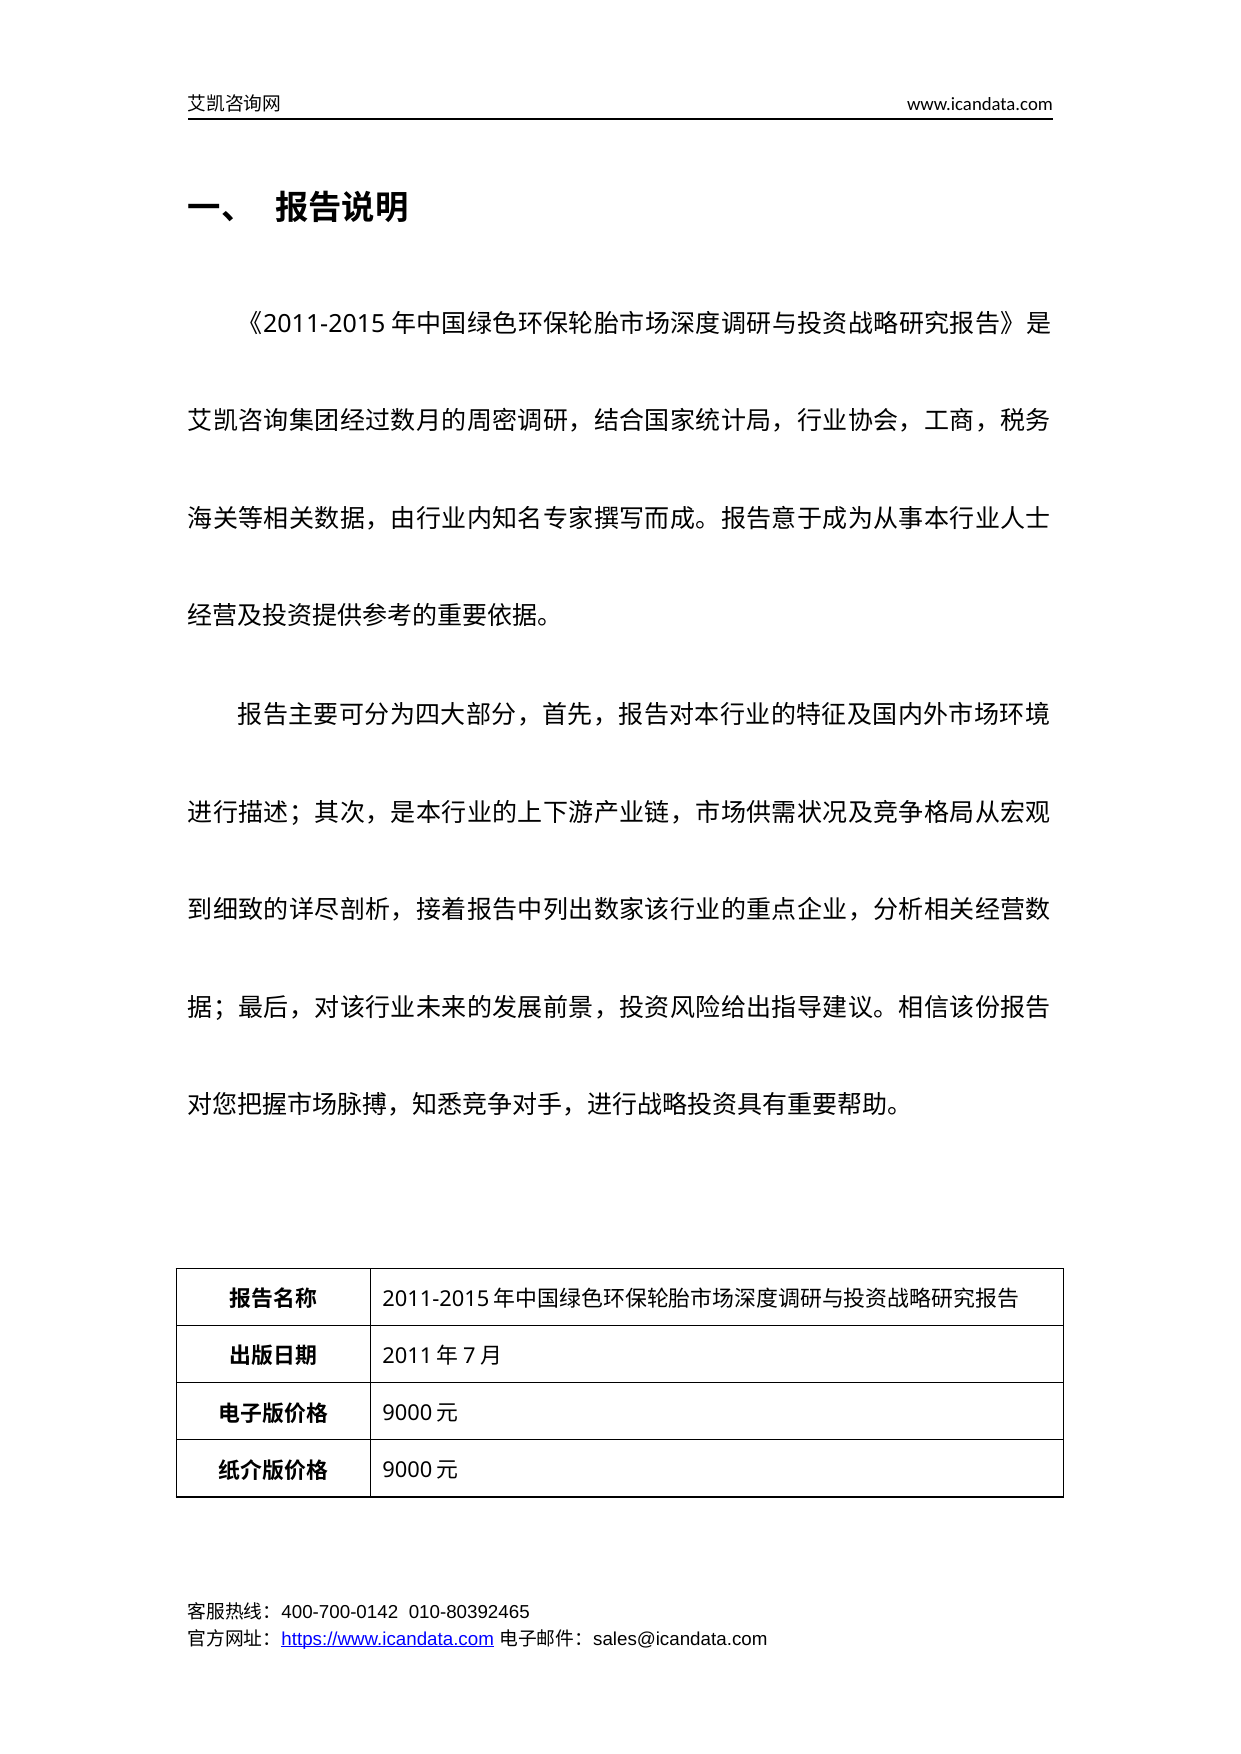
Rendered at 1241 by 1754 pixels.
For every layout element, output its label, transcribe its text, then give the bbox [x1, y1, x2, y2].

table_cell 纸介版价格 [177, 1440, 370, 1496]
table_header 2011-2015年中国绿色环保轮胎市场深度调研与投资战略研究报告 [371, 1269, 1063, 1325]
text 报告主要可分为四大部分，首先，报告对本行业的特征及国内外市场环境进行描述；其次，是本行业的上下游产业链，市场供需状况及竞争格局从宏观到细致的详尽剖析，接着报告中列出数家该行业的重点企业，分析相关经营数据；最后，对该行业未来的发展前景，投资风险给出指导建议。相信该份报告对您把握市场脉搏，知悉竞争对手，进行战略投资具有重要帮助。 [187, 681, 1053, 1136]
table_cell 2011年7月 [371, 1326, 1063, 1382]
table_cell 9000元 [371, 1440, 1063, 1496]
table_header 报告名称 [177, 1269, 370, 1325]
subtitle 报告说明 [187, 172, 1053, 237]
table_cell 出版日期 [177, 1326, 370, 1382]
table_cell 9000元 [371, 1383, 1063, 1439]
text 《2011-2015年中国绿色环保轮胎市场深度调研与投资战略研究报告》是艾凯咨询集团经过数月的周密调研，结合国家统计局，行业协会，工商，税务海关等相关数据，由行业内知名专家撰写而成。报告意于成为从事本行业人士经营及投资提供参考的重要依据。 [187, 289, 1053, 646]
table_cell 电子版价格 [177, 1383, 370, 1439]
